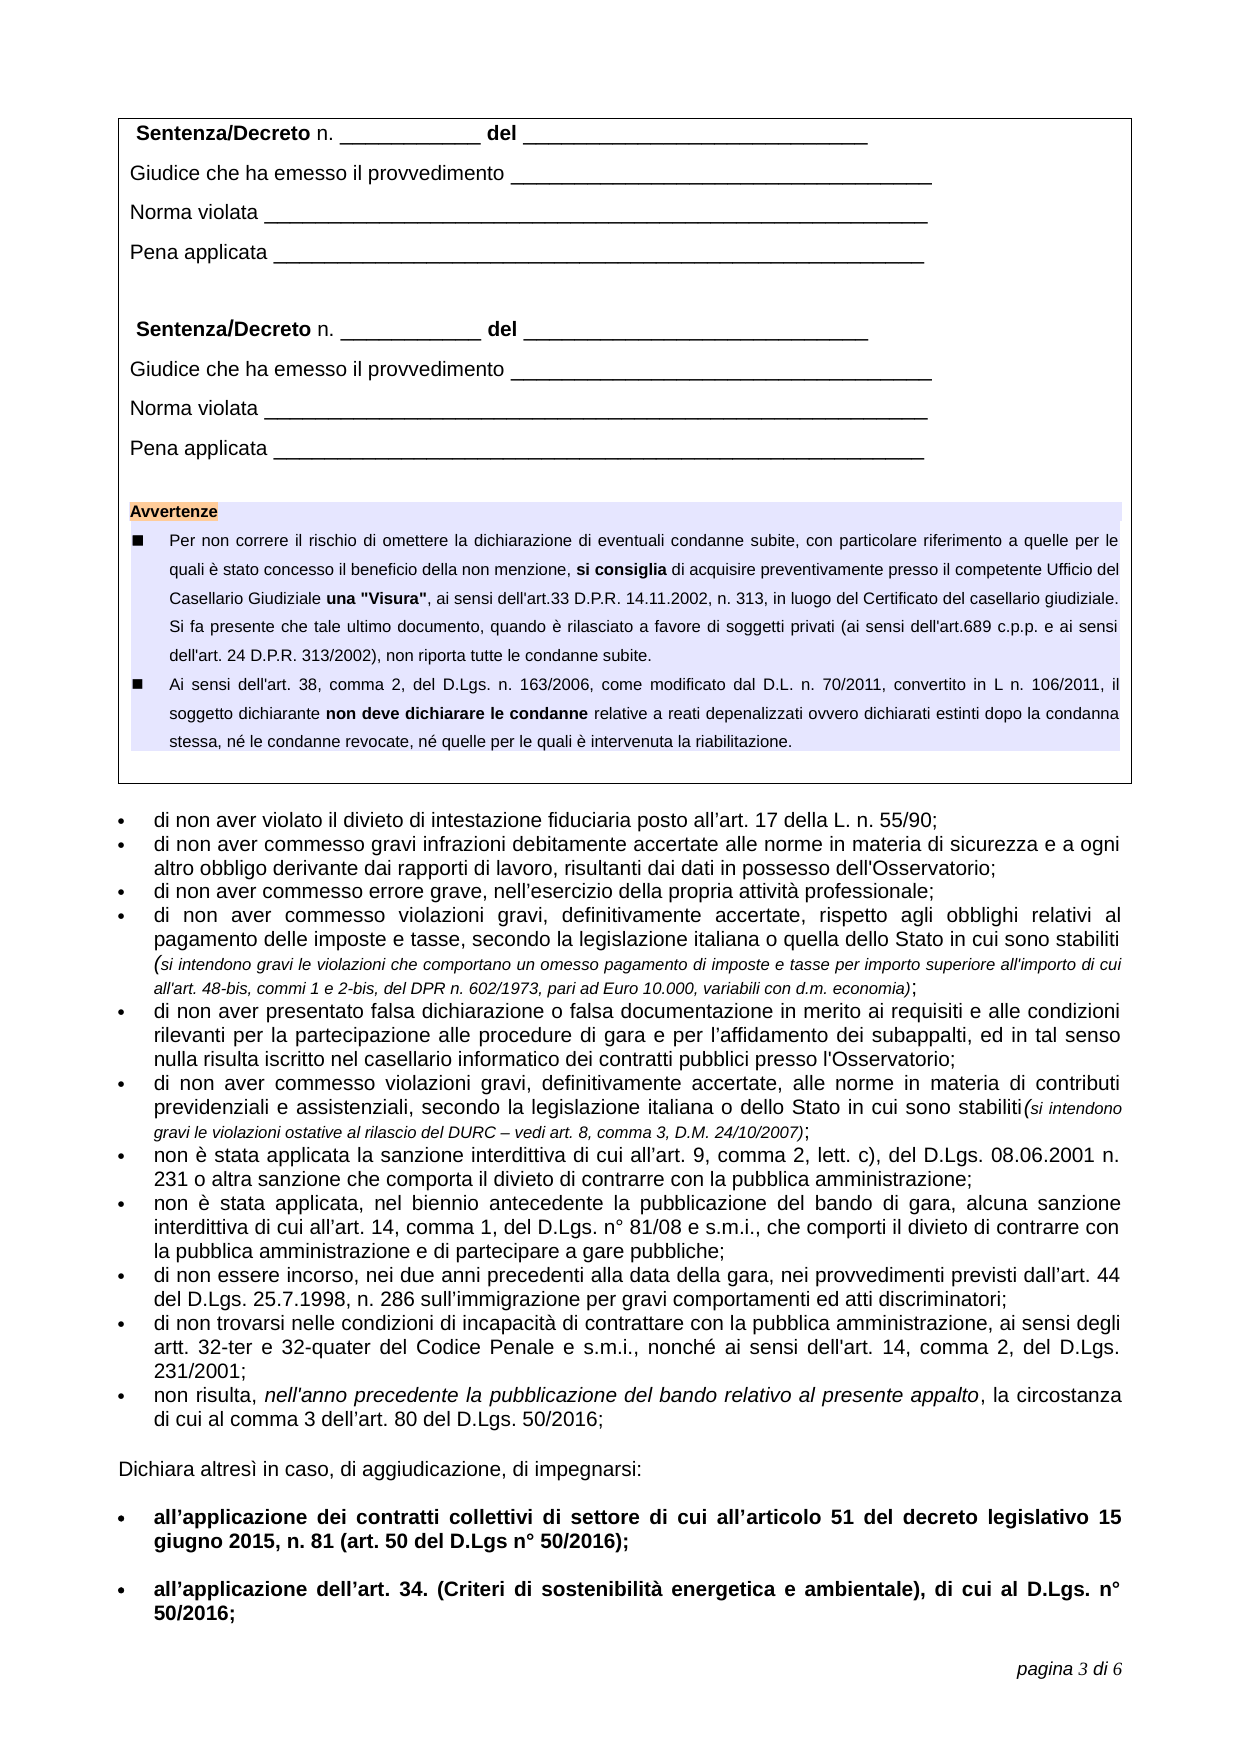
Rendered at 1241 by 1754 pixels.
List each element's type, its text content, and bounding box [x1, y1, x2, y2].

list all’applicazione dei contratti collettivi di settore di cui all’articolo 51 del decreto legislativo 15 giugno 2015, n. 81 (art. 50 del D.Lgs n° 50/2016); [118, 1505, 1122, 1553]
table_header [119, 119, 1131, 782]
list all’applicazione dell’art. 34. (Criteri di sostenibilità energetica e ambientale), di cui al D.Lgs. n° 50/2016; [118, 1577, 1122, 1624]
list di non essere incorso, nei due anni precedenti alla data della gara, nei provvedimenti previsti dall’art. 44 del D.Lgs. 25.7.1998, n. 286 sull’immigrazione per gravi comportamenti ed atti discriminatori; [118, 1263, 1122, 1311]
list di non aver commesso violazioni gravi, definitivamente accertate, rispetto agli obblighi relativi al pagamento delle imposte e tasse, secondo la legislazione italiana o quella dello Stato in cui sono stabiliti (si intendono gravi le violazioni che comportano un omesso pagamento di imposte e tasse per importo superiore all'importo di cui all'art. 48-bis, commi 1 e 2-bis, del DPR n. 602/1973, pari ad Euro 10.000, variabili con d.m. economia); [118, 903, 1122, 999]
list non è stata applicata, nel biennio antecedente la pubblicazione del bando di gara, alcuna sanzione interdittiva di cui all’art. 14, comma 1, del D.Lgs. n° 81/08 e s.m.i., che comporti il divieto di contrarre con la pubblica amministrazione e di partecipare a gare pubbliche; [118, 1191, 1122, 1263]
list di non aver commesso errore grave, nell’esercizio della propria attività professionale; [118, 879, 1122, 903]
list di non aver violato il divieto di intestazione fiduciaria posto all’art. 17 della L. n. 55/90; [118, 807, 1122, 831]
list non è stata applicata la sanzione interdittiva di cui all’art. 9, comma 2, lett. c), del D.Lgs. 08.06.2001 n. 231 o altra sanzione che comporta il divieto di contrarre con la pubblica amministrazione; [118, 1143, 1122, 1191]
list di non aver presentato falsa dichiarazione o falsa documentazione in merito ai requisiti e alle condizioni rilevanti per la partecipazione alle procedure di gara e per l’affidamento dei subappalti, ed in tal senso nulla risulta iscritto nel casellario informatico dei contratti pubblici presso l'Osservatorio; [118, 999, 1122, 1071]
text Dichiara altresì in caso, di aggiudicazione, di impegnarsi: [118, 1457, 1122, 1481]
list di non aver commesso gravi infrazioni debitamente accertate alle norme in materia di sicurezza e a ogni altro obbligo derivante dai rapporti di lavoro, risultanti dai dati in possesso dell'Osservatorio; [118, 831, 1122, 879]
list di non aver commesso violazioni gravi, definitivamente accertate, alle norme in materia di contributi previdenziali e assistenziali, secondo la legislazione italiana o dello Stato in cui sono stabiliti(si intendono gravi le violazioni ostative al rilascio del DURC – vedi art. 8, comma 3, D.M. 24/10/2007); [118, 1071, 1122, 1143]
list di non trovarsi nelle condizioni di incapacità di contrattare con la pubblica amministrazione, ai sensi degli artt. 32-ter e 32-quater del Codice Penale e s.m.i., nonché ai sensi dell'art. 14, comma 2, del D.Lgs. 231/2001; [118, 1311, 1122, 1382]
list non risulta, nell'anno precedente la pubblicazione del bando relativo al presente appalto, la circostanza di cui al comma 3 dell’art. 80 del D.Lgs. 50/2016; [118, 1382, 1122, 1430]
